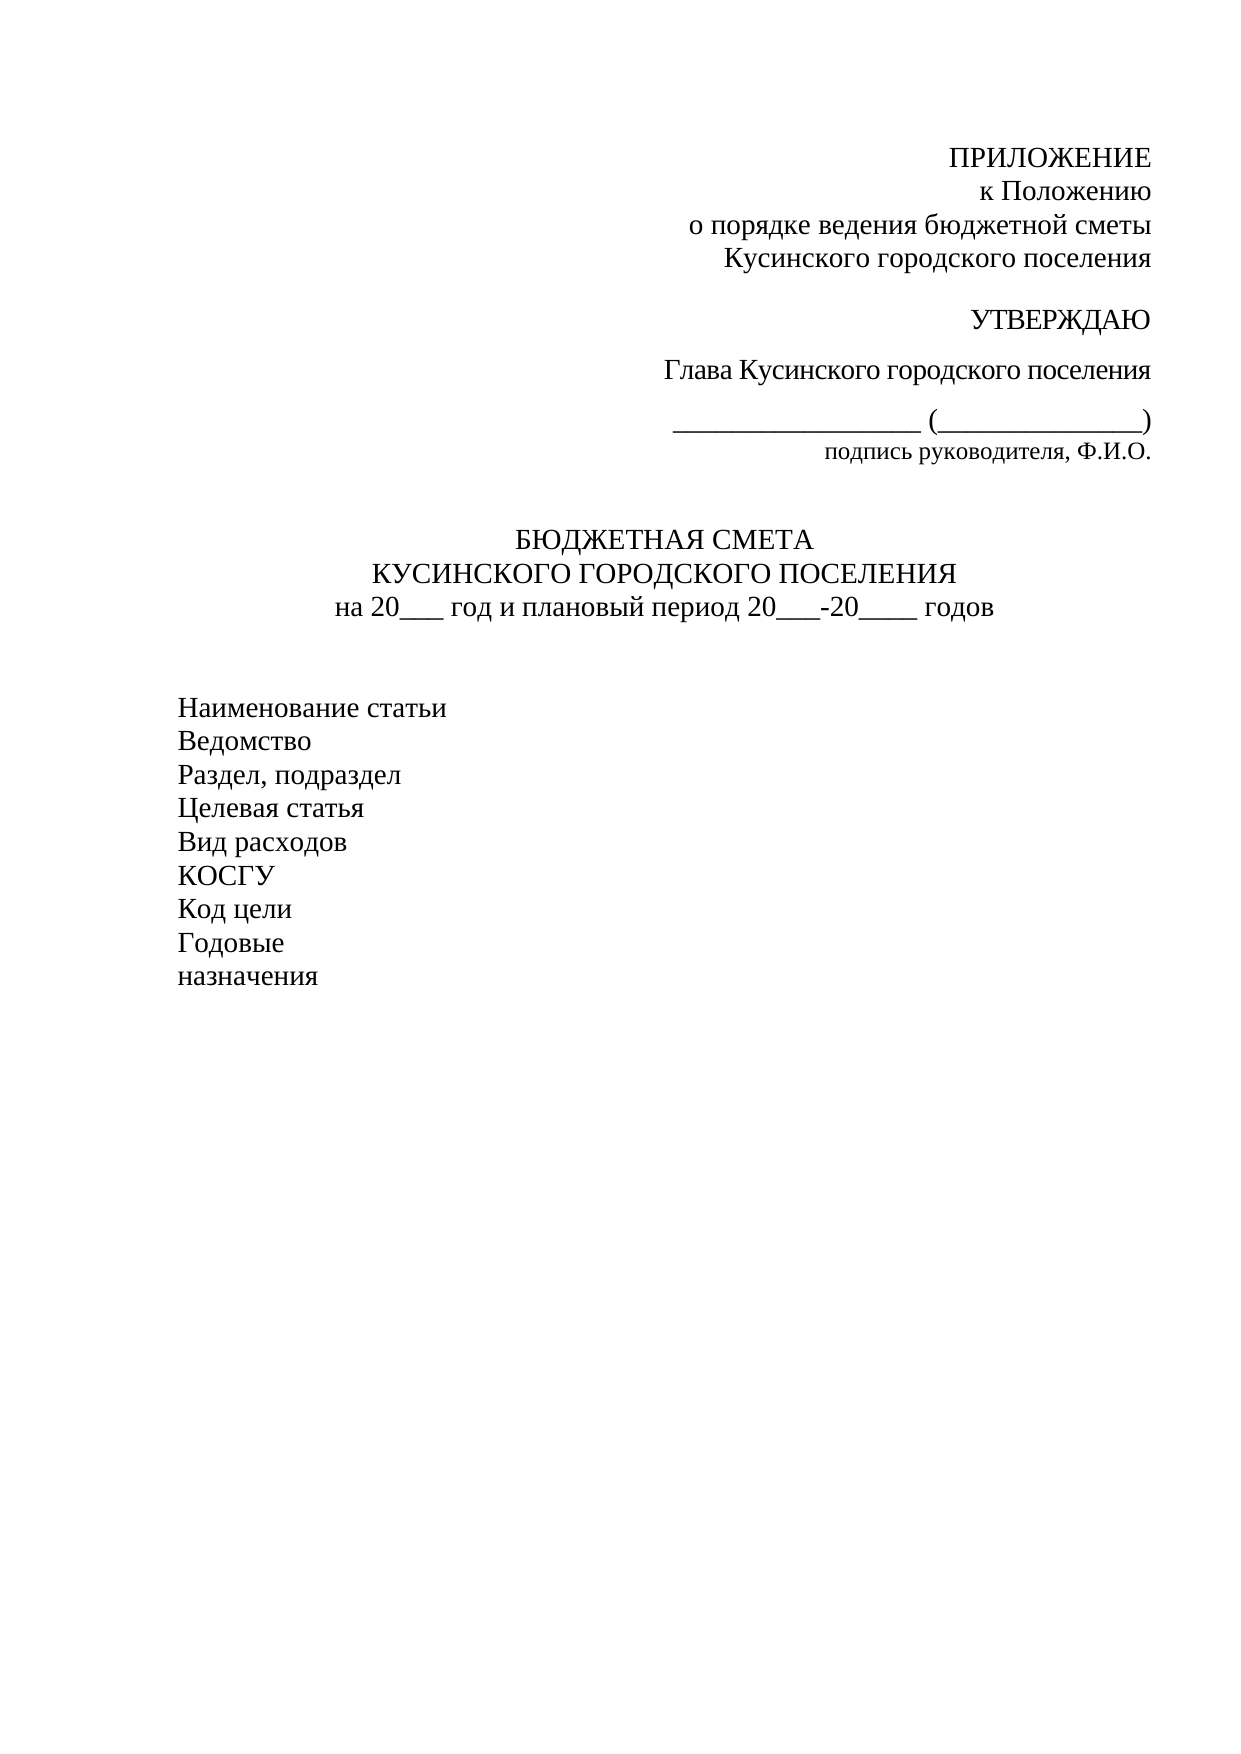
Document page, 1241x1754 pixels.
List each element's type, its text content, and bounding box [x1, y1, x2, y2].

text Ведомство [177, 723, 1152, 757]
text Годовые назначения [177, 925, 1152, 992]
text Вид расходов [177, 824, 1152, 858]
text ПРИЛОЖЕНИЕ [177, 140, 1152, 173]
text Целевая статья [177, 791, 1152, 824]
text БЮДЖЕТНАЯ СМЕТА [177, 522, 1152, 556]
text Глава Кусинского городского поселения [177, 352, 1152, 386]
text Код цели [177, 891, 1152, 925]
text КУСИНСКОГО ГОРОДСКОГО ПОСЕЛЕНИЯ [177, 556, 1152, 589]
text на 20___ год и плановый период 20___-20____ годов [177, 589, 1152, 623]
text о порядке ведения бюджетной сметы [177, 207, 1152, 240]
text КОСГУ [177, 858, 1152, 891]
text Наименование статьи [177, 690, 1152, 723]
text подпись руководителя, Ф.И.О. [177, 436, 1152, 465]
text Кусинского городского поселения [177, 240, 1152, 302]
text Раздел, подраздел [177, 757, 1152, 791]
text _________________ (______________) [177, 402, 1152, 436]
text УТВЕРЖДАЮ [177, 302, 1152, 335]
text к Положению [177, 173, 1152, 207]
